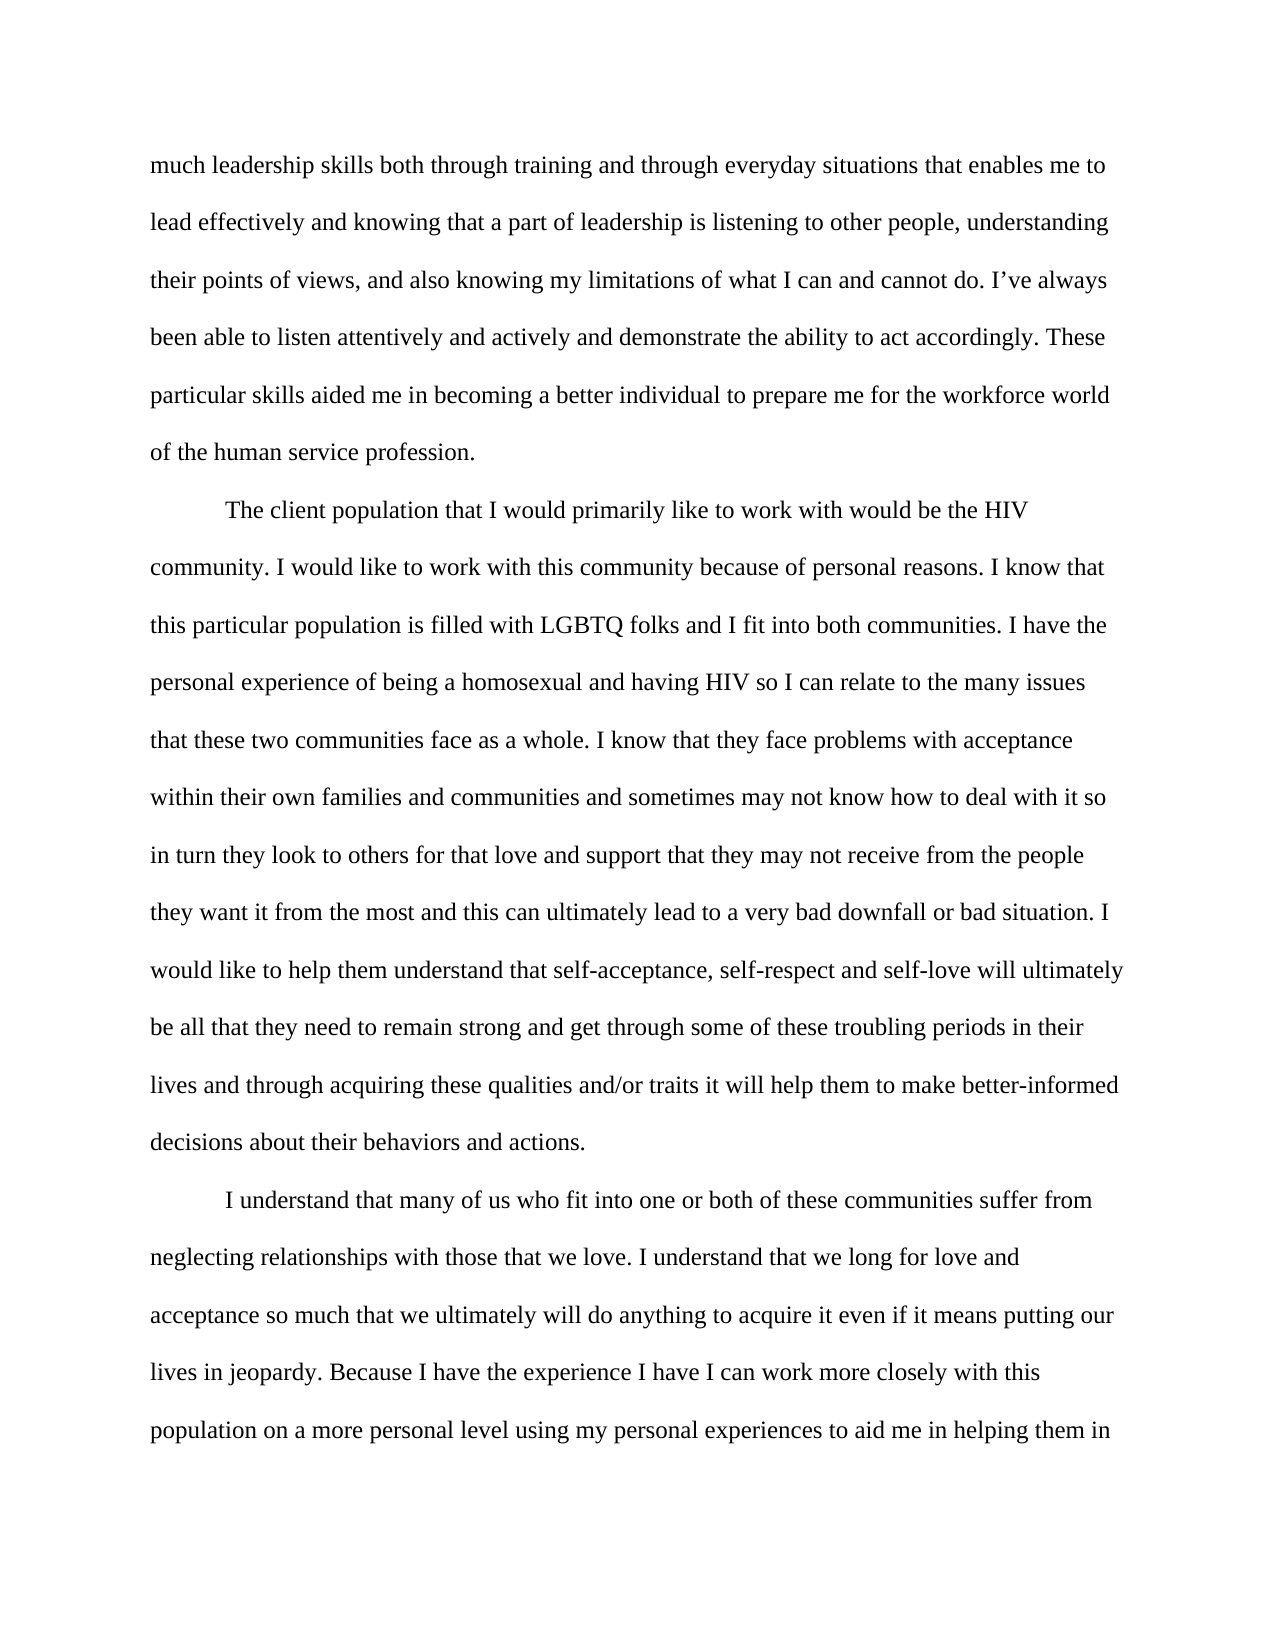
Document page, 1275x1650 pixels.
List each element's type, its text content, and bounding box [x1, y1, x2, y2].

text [150, 150, 1125, 466]
text The client population that I would primarily like to work with would be the HIV community. I would like to work with this community because of personal reasons. I know that this particular population is filled with LGBTQ folks and I fit into both communities. I have the personal experience of being a homosexual and having HIV so I can relate to the many issues that these two communities face as a whole. I know that they face problems with acceptance within their own families and communities and sometimes may not know how to deal with it so in turn they look to others for that love and support that they may not receive from the people they want it from the most and this can ultimately lead to a very bad downfall or bad situation. I would like to help them understand that self-acceptance, self-respect and self-love will ultimately be all that they need to remain strong and get through some of these troubling periods in their lives and through acquiring these qualities and/or traits it will help them to make better-informed decisions about their behaviors and actions. [150, 495, 1125, 1156]
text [150, 1185, 1125, 1444]
